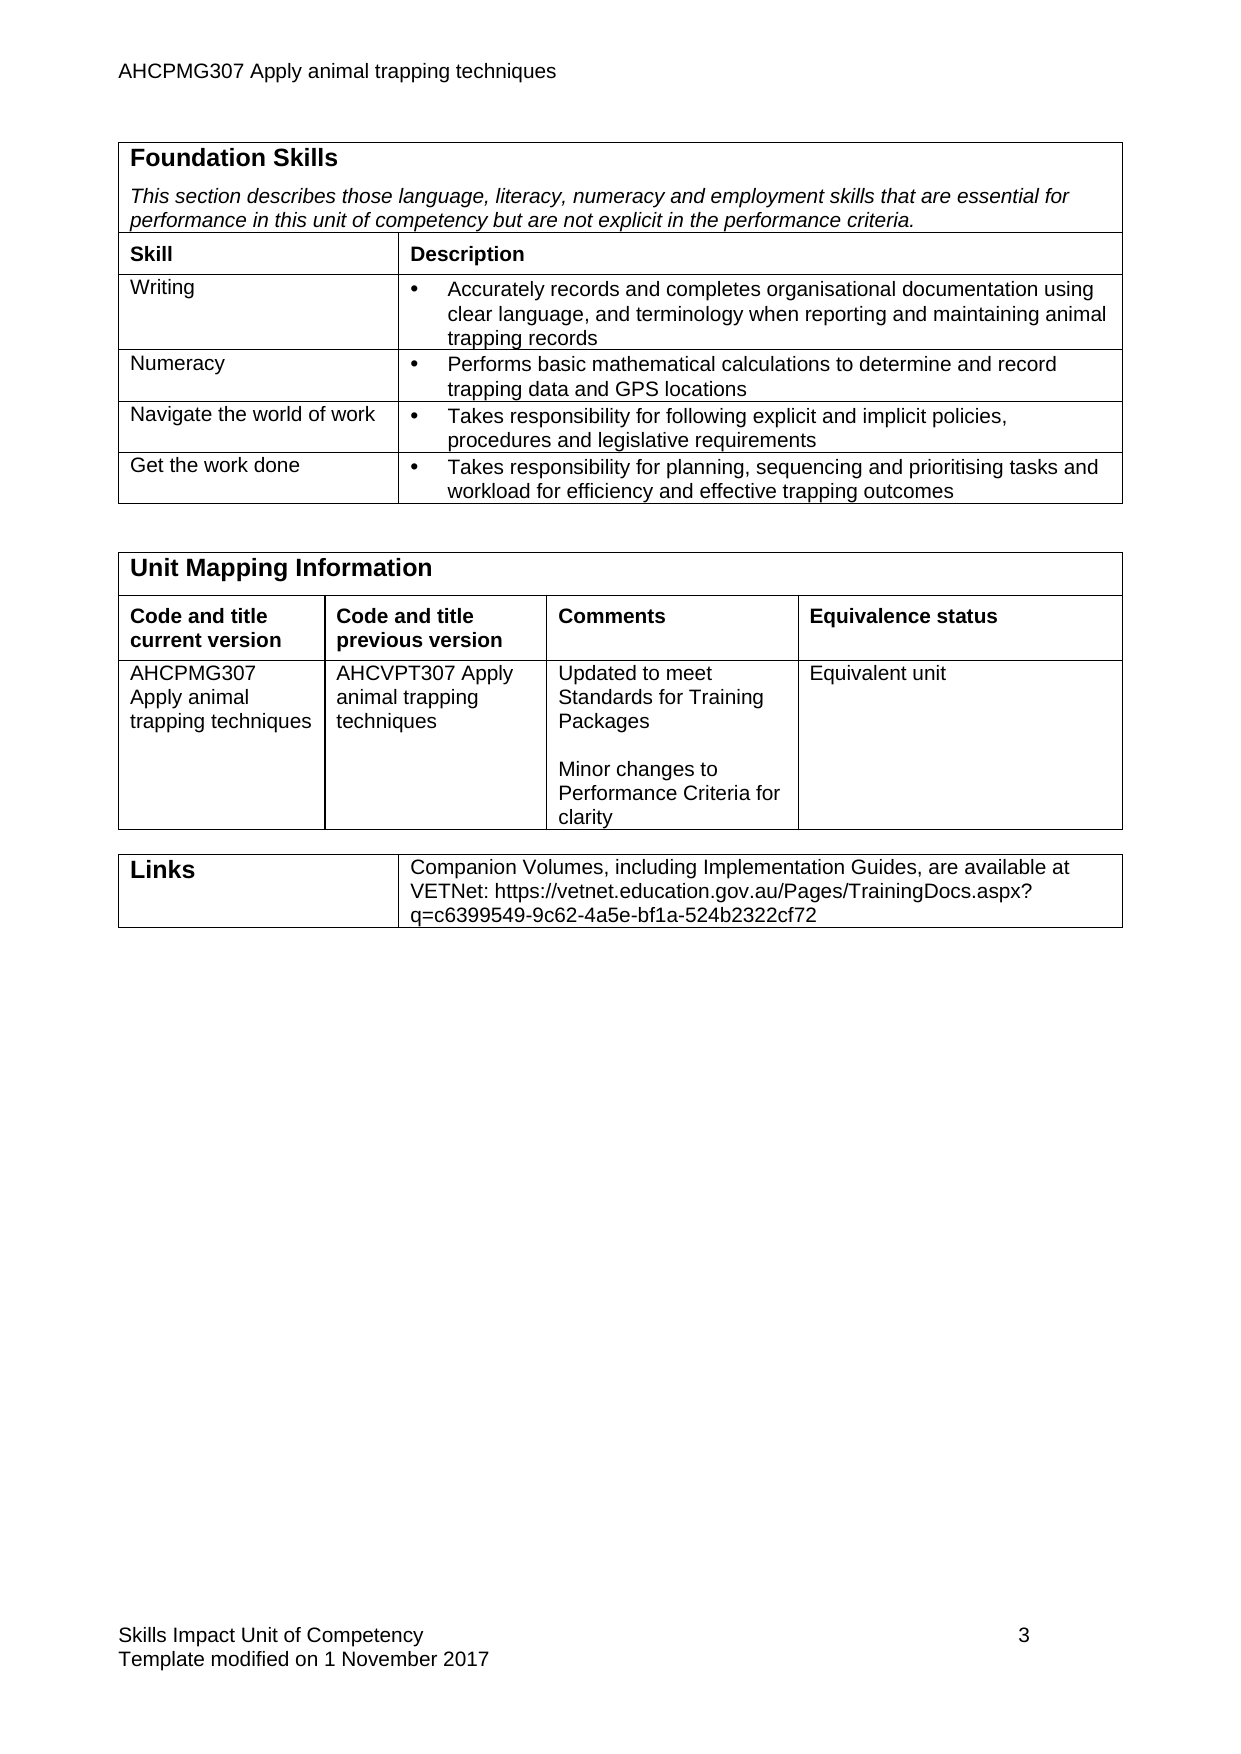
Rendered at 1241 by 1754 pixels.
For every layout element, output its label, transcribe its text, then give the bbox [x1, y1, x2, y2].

table_cell Performs basic mathematical calculations to determine and record trapping data and GPS locations [399, 350, 1122, 401]
table_header Unit Mapping Information [119, 553, 1122, 594]
table_header Foundation Skills This section describes those language, literacy, numeracy and employment skills that are essential for performance in this unit of competency but are not explicit in the performance criteria. [119, 143, 1122, 232]
table_cell Updated to meet Standards for Training Packages Minor changes to Performance Criteria for clarity [547, 661, 798, 829]
table_cell Skill [119, 233, 398, 274]
table_cell AHCVPT307 Apply animal trapping techniques [326, 661, 546, 829]
table_header Links [119, 855, 398, 927]
table_cell Navigate the world of work [119, 402, 398, 452]
table_cell Numeracy [119, 350, 398, 401]
table_cell Equivalence status [799, 596, 1122, 660]
table_cell Code and title previous version [326, 596, 546, 660]
table_cell Description [399, 233, 1122, 274]
table_cell Takes responsibility for following explicit and implicit policies, procedures and legislative requirements [399, 402, 1122, 452]
table_cell Comments [547, 596, 798, 660]
table_cell AHCPMG307 Apply animal trapping techniques [119, 661, 324, 829]
table_cell Accurately records and completes organisational documentation using clear language, and terminology when reporting and maintaining animal trapping records [399, 275, 1122, 349]
table_cell Code and title current version [119, 596, 324, 660]
table_header Companion Volumes, including Implementation Guides, are available at VETNet: https://vetnet.education.gov.au/Pages/TrainingDocs.aspx?q=c6399549-9c62-4a5e-bf1a-524b2322cf72 [399, 855, 1122, 927]
table_cell Equivalent unit [799, 661, 1122, 829]
table_cell Takes responsibility for planning, sequencing and prioritising tasks and workload for efficiency and effective trapping outcomes [399, 453, 1122, 503]
table_cell Get the work done [119, 453, 398, 503]
table_cell Writing [119, 275, 398, 349]
